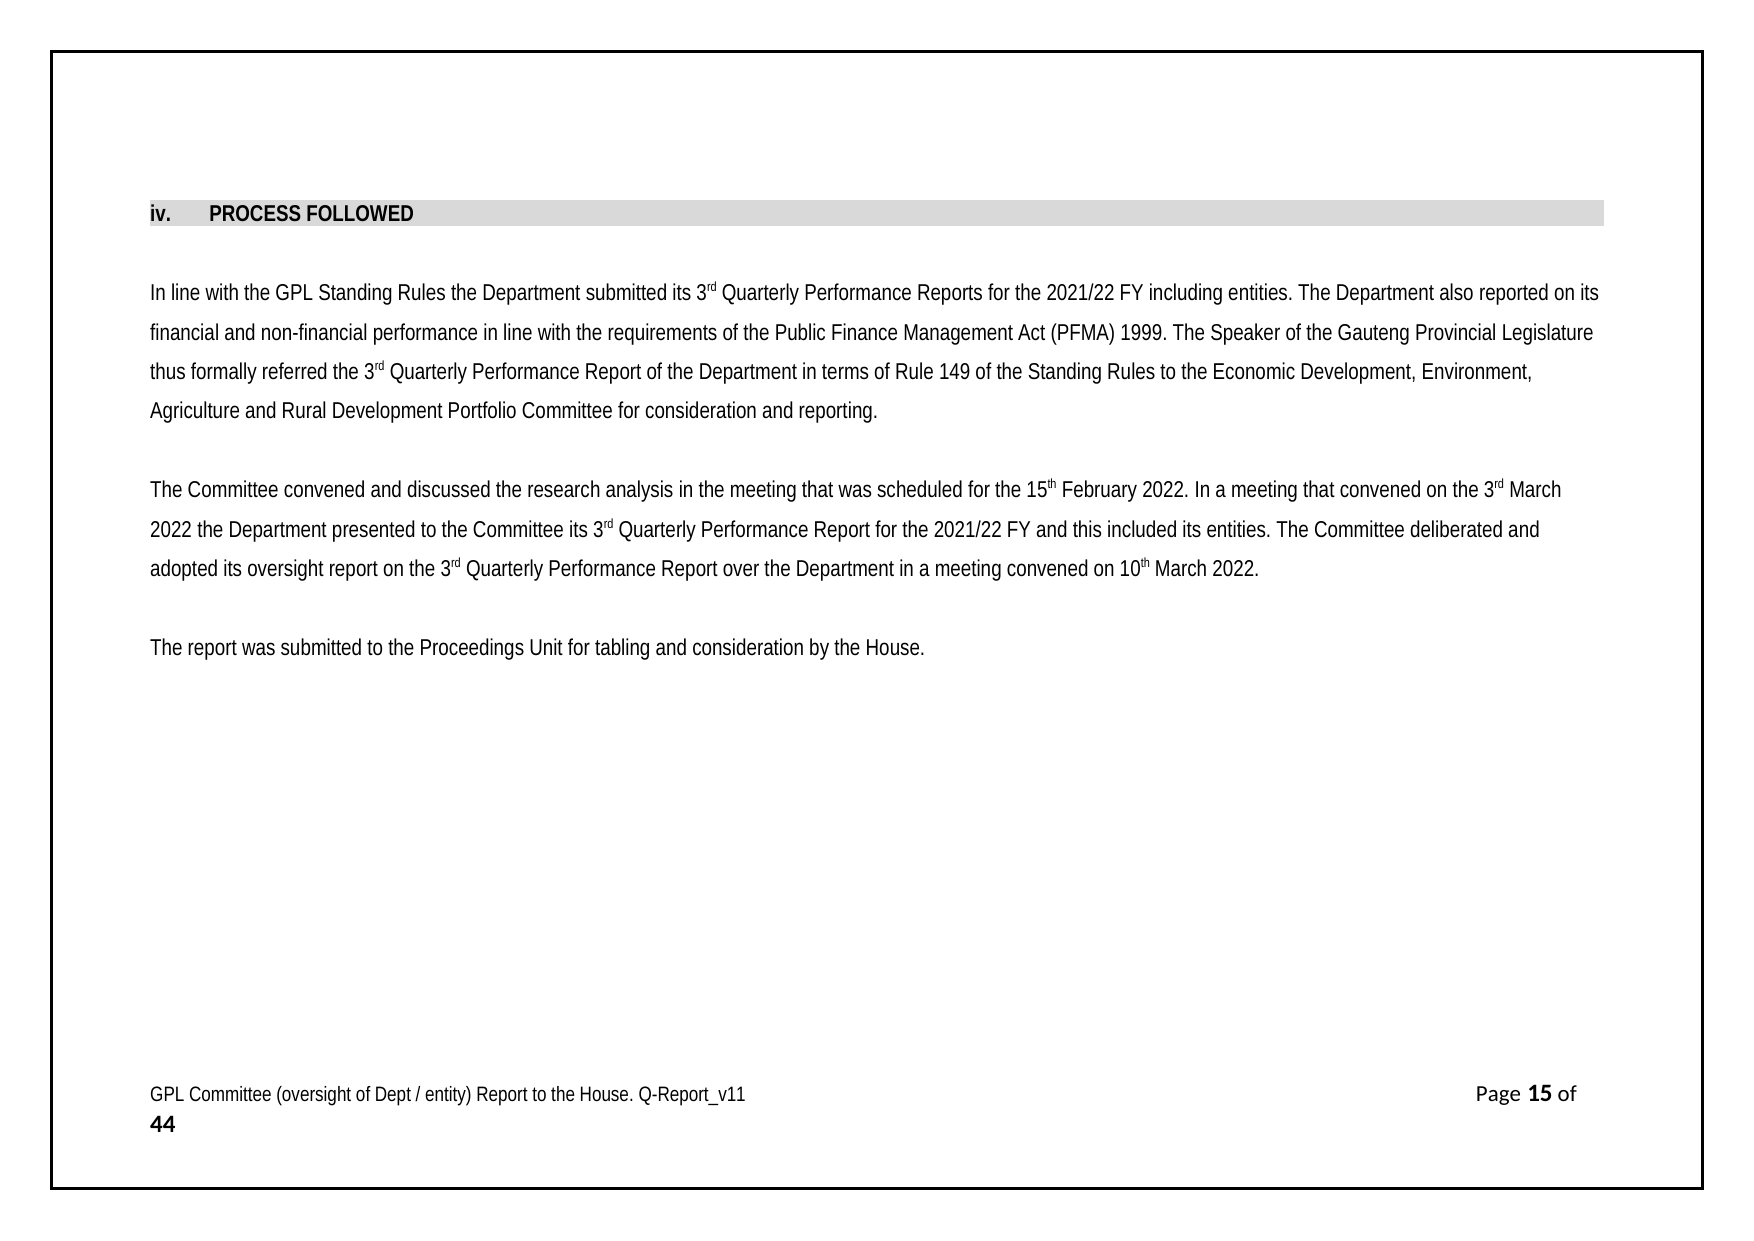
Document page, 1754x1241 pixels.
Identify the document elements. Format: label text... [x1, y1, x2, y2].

text The Committee convened and discussed the research analysis in the meeting that was scheduled for the 15th February 2022. In a meeting that convened on the 3rd March 2022 the Department presented to the Committee its 3rd Quarterly Performance Report for the 2021/22 FY and this included its entities. The Committee deliberated and adopted its oversight report on the 3rd Quarterly Performance Report over the Department in a meeting convened on 10th March 2022. [150, 476, 1604, 582]
subtitle PROCESS FOLLOWED [150, 200, 1604, 226]
text The report was submitted to the Proceedings Unit for tabling and consideration by the House. [150, 634, 1604, 661]
text In line with the GPL Standing Rules the Department submitted its 3rd Quarterly Performance Reports for the 2021/22 FY including entities. The Department also reported on its financial and non-financial performance in line with the requirements of the Public Finance Management Act (PFMA) 1999. The Speaker of the Gauteng Provincial Legislature thus formally referred the 3rd Quarterly Performance Report of the Department in terms of Rule 149 of the Standing Rules to the Economic Development, Environment, Agriculture and Rural Development Portfolio Committee for consideration and reporting. [150, 279, 1604, 424]
